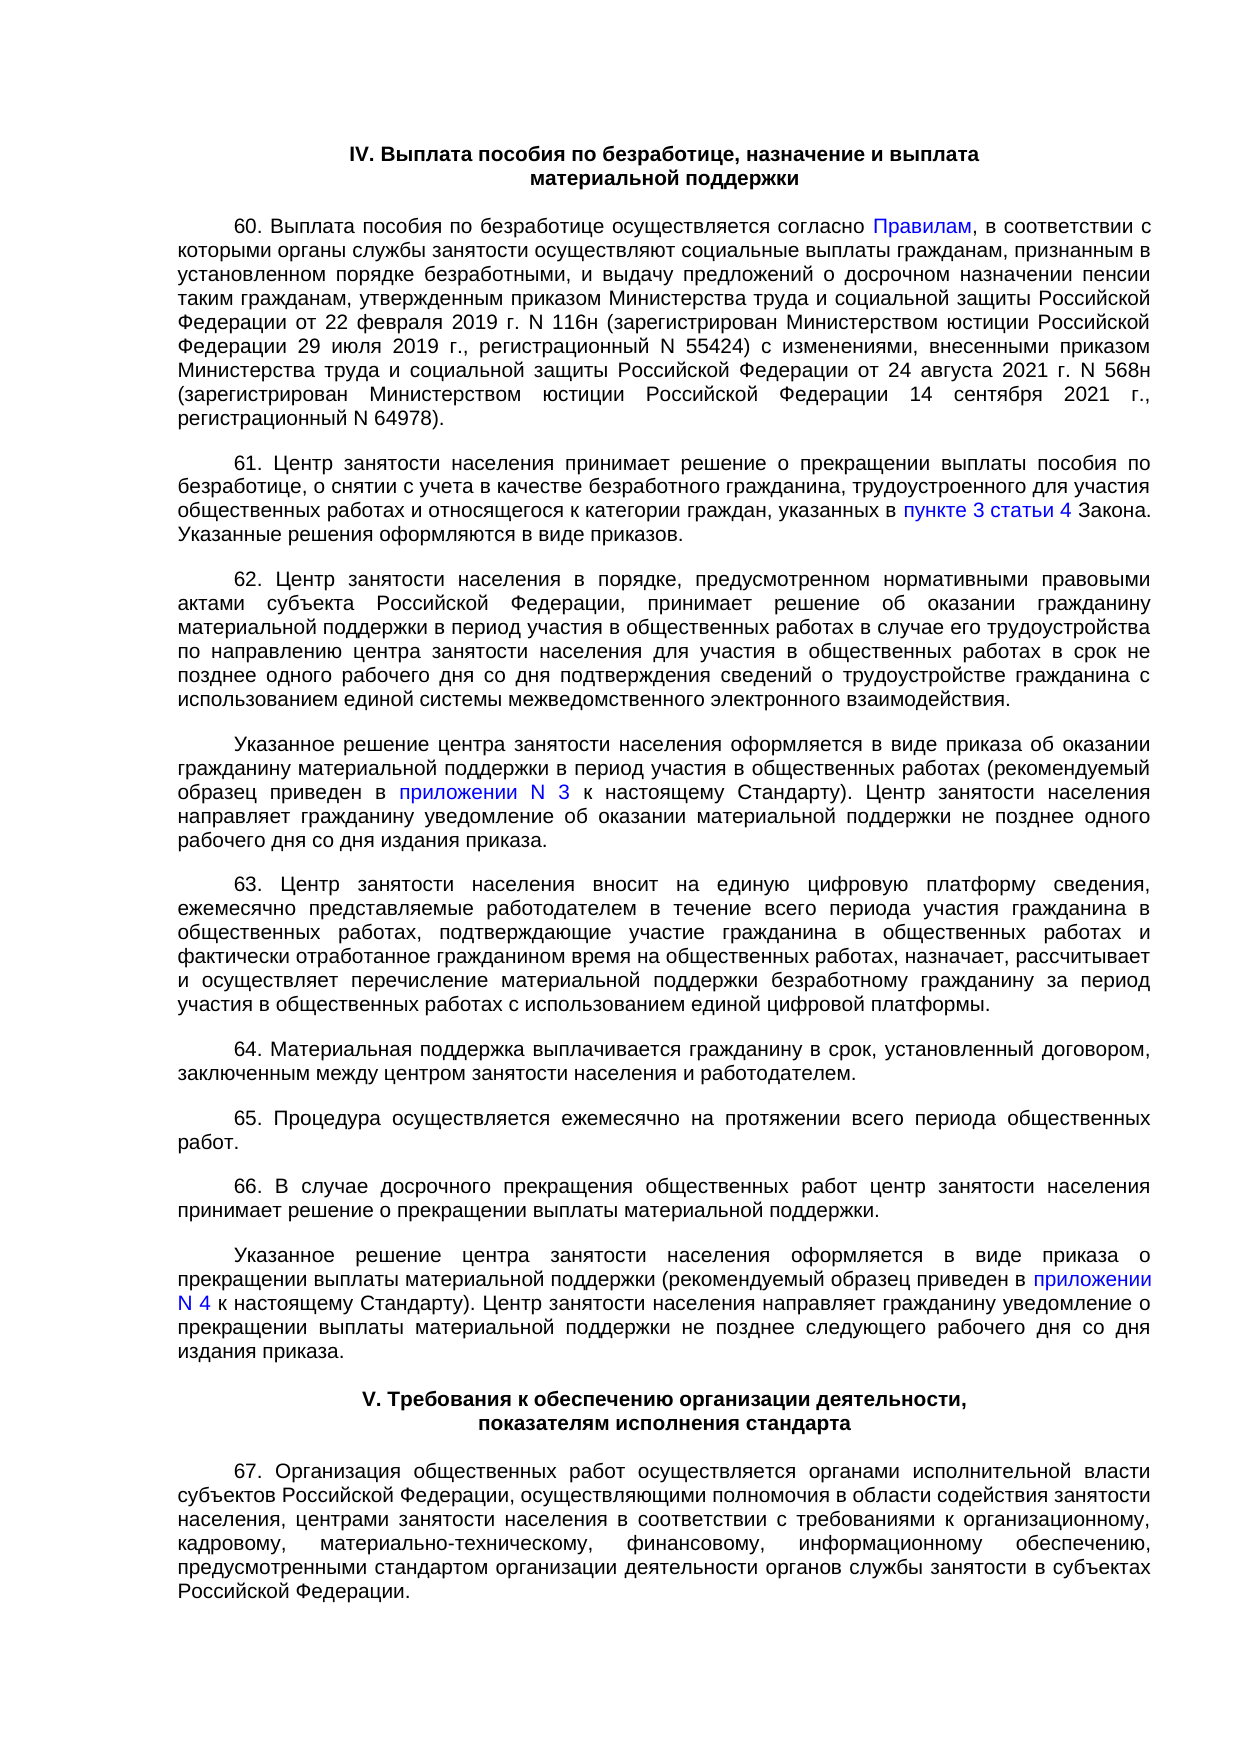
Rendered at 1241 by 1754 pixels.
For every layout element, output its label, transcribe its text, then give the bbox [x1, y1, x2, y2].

text 62. Центр занятости населения в порядке, предусмотренном нормативными правовыми актами субъекта Российской Федерации, принимает решение об оказании гражданину материальной поддержки в период участия в общественных работах в случае его трудоустройства по направлению центра занятости населения для участия в общественных работах в срок не позднее одного рабочего дня со дня подтверждения сведений о трудоустройстве гражданина с использованием единой системы межведомственного электронного взаимодействия. [177, 567, 1152, 711]
text 67. Организация общественных работ осуществляется органами исполнительной власти субъектов Российской Федерации, осуществляющими полномочия в области содействия занятости населения, центрами занятости населения в соответствии с требованиями к организационному, кадровому, материально-техническому, финансовому, информационному обеспечению, предусмотренными стандартом организации деятельности органов службы занятости в субъектах Российской Федерации. [177, 1459, 1152, 1602]
title V. Требования к обеспечению организации деятельности, [177, 1387, 1152, 1411]
title показателям исполнения стандарта [177, 1411, 1152, 1435]
text 60. Выплата пособия по безработице осуществляется согласно Правилам, в соответствии с которыми органы службы занятости осуществляют социальные выплаты гражданам, признанным в установленном порядке безработными, и выдачу предложений о досрочном назначении пенсии таким гражданам, утвержденным приказом Министерства труда и социальной защиты Российской Федерации от 22 февраля 2019 г. N 116н (зарегистрирован Министерством юстиции Российской Федерации 29 июля 2019 г., регистрационный N 55424) с изменениями, внесенными приказом Министерства труда и социальной защиты Российской Федерации от 24 августа 2021 г. N 568н (зарегистрирован Министерством юстиции Российской Федерации 14 сентября 2021 г., регистрационный N 64978). [177, 214, 1152, 429]
text 61. Центр занятости населения принимает решение о прекращении выплаты пособия по безработице, о снятии с учета в качестве безработного гражданина, трудоустроенного для участия общественных работах и относящегося к категории граждан, указанных в пункте 3 статьи 4 Закона. Указанные решения оформляются в виде приказов. [177, 450, 1152, 546]
title материальной поддержки [177, 166, 1152, 190]
text 66. В случае досрочного прекращения общественных работ центр занятости населения принимает решение о прекращении выплаты материальной поддержки. [177, 1174, 1152, 1222]
text 63. Центр занятости населения вносит на единую цифровую платформу сведения, ежемесячно представляемые работодателем в течение всего периода участия гражданина в общественных работах, подтверждающие участие гражданина в общественных работах и фактически отработанное гражданином время на общественных работах, назначает, рассчитывает и осуществляет перечисление материальной поддержки безработному гражданину за период участия в общественных работах с использованием единой цифровой платформы. [177, 872, 1152, 1016]
text Указанное решение центра занятости населения оформляется в виде приказа о прекращении выплаты материальной поддержки (рекомендуемый образец приведен в приложении N 4 к настоящему Стандарту). Центр занятости населения направляет гражданину уведомление о прекращении выплаты материальной поддержки не позднее следующего рабочего дня со дня издания приказа. [177, 1243, 1152, 1363]
text 65. Процедура осуществляется ежемесячно на протяжении всего периода общественных работ. [177, 1106, 1152, 1153]
text Указанное решение центра занятости населения оформляется в виде приказа об оказании гражданину материальной поддержки в период участия в общественных работах (рекомендуемый образец приведен в приложении N 3 к настоящему Стандарту). Центр занятости населения направляет гражданину уведомление об оказании материальной поддержки не позднее одного рабочего дня со дня издания приказа. [177, 732, 1152, 851]
title IV. Выплата пособия по безработице, назначение и выплата [177, 142, 1152, 166]
text 64. Материальная поддержка выплачивается гражданину в срок, установленный договором, заключенным между центром занятости населения и работодателем. [177, 1037, 1152, 1085]
